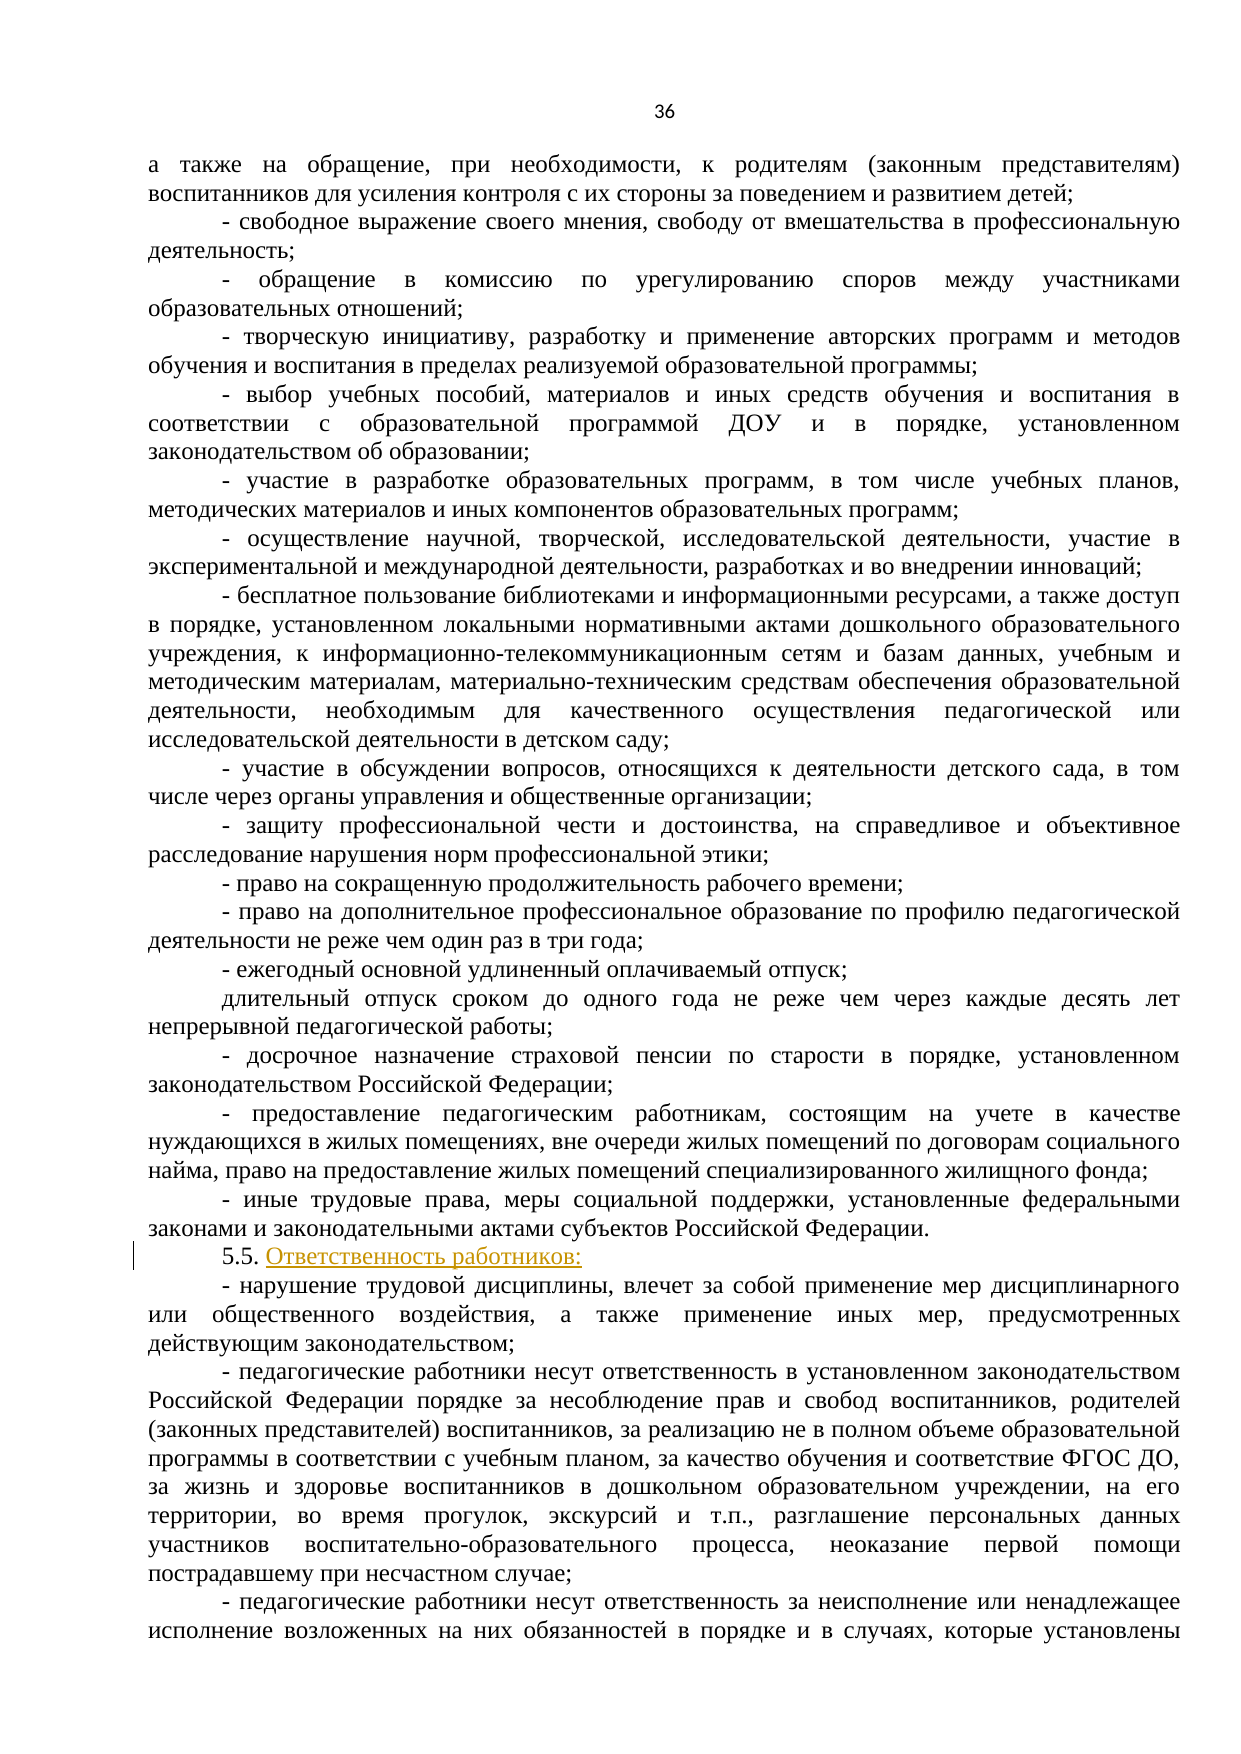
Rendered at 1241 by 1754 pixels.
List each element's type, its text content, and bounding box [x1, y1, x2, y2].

text 5.5. [148, 1241, 1181, 1270]
text - нарушение трудовой дисциплины, влечет за собой применение мер дисциплинарного или общественного воздействия, а также применение иных мер, предусмотренных действующим законодательством; [148, 1270, 1181, 1356]
text - право на дополнительное профессиональное образование по профилю педагогической деятельности не реже чем один раз в три года; [148, 896, 1181, 954]
text - обращение в комиссию по урегулированию споров между участниками образовательных отношений; [148, 264, 1181, 321]
text - иные трудовые права, меры социальной поддержки, установленные федеральными законами и законодательными актами субъектов Российской Федерации. [148, 1184, 1181, 1241]
text - предоставление педагогическим работникам, состоящим на учете в качестве нуждающихся в жилых помещениях, вне очереди жилых помещений по договорам социального найма, право на предоставление жилых помещений специализированного жилищного фонда; [148, 1098, 1181, 1184]
text - ежегодный основной удлиненный оплачиваемый отпуск; [148, 954, 1181, 983]
text - осуществление научной, творческой, исследовательской деятельности, участие в экспериментальной и международной деятельности, разработках и во внедрении инноваций; [148, 523, 1181, 580]
text - педагогические работники несут ответственность в установленном законодательством Российской Федерации порядке за несоблюдение прав и свобод воспитанников, родителей (законных представителей) воспитанников, за реализацию не в полном объеме образовательной программы в соответствии с учебным планом, за качество обучения и соответствие ФГОС ДО, за жизнь и здоровье воспитанников в дошкольном образовательном учреждении, на его территории, во время прогулок, экскурсий и т.п., разглашение персональных данных участников воспитательно-образовательного процесса, неоказание первой помощи пострадавшему при несчастном случае; [148, 1356, 1181, 1586]
text - выбор учебных пособий, материалов и иных средств обучения и воспитания в соответствии с образовательной программой ДОУ и в порядке, установленном законодательством об образовании; [148, 379, 1181, 465]
text - свободное выражение своего мнения, свободу от вмешательства в профессиональную деятельность; [148, 206, 1181, 264]
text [148, 149, 1181, 206]
text - право на сокращенную продолжительность рабочего времени; [148, 868, 1181, 896]
text - участие в разработке образовательных программ, в том числе учебных планов, методических материалов и иных компонентов образовательных программ; [148, 465, 1181, 523]
text - защиту профессиональной чести и достоинства, на справедливое и объективное расследование нарушения норм профессиональной этики; [148, 810, 1181, 868]
text - бесплатное пользование библиотеками и информационными ресурсами, а также доступ в порядке, установленном локальными нормативными актами дошкольного образовательного учреждения, к информационно-телекоммуникационным сетям и базам данных, учебным и методическим материалам, материально-техническим средствам обеспечения образовательной деятельности, необходимым для качественного осуществления педагогической или исследовательской деятельности в детском саду; [148, 580, 1181, 753]
text - участие в обсуждении вопросов, относящихся к деятельности детского сада, в том числе через органы управления и общественные организации; [148, 753, 1181, 810]
text - творческую инициативу, разработку и применение авторских программ и методов обучения и воспитания в пределах реализуемой образовательной программы; [148, 321, 1181, 379]
text - досрочное назначение страховой пенсии по старости в порядке, установленном законодательством Российской Федерации; [148, 1040, 1181, 1098]
text длительный отпуск сроком до одного года не реже чем через каждые десять лет непрерывной педагогической работы; [148, 983, 1181, 1040]
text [148, 1586, 1181, 1644]
